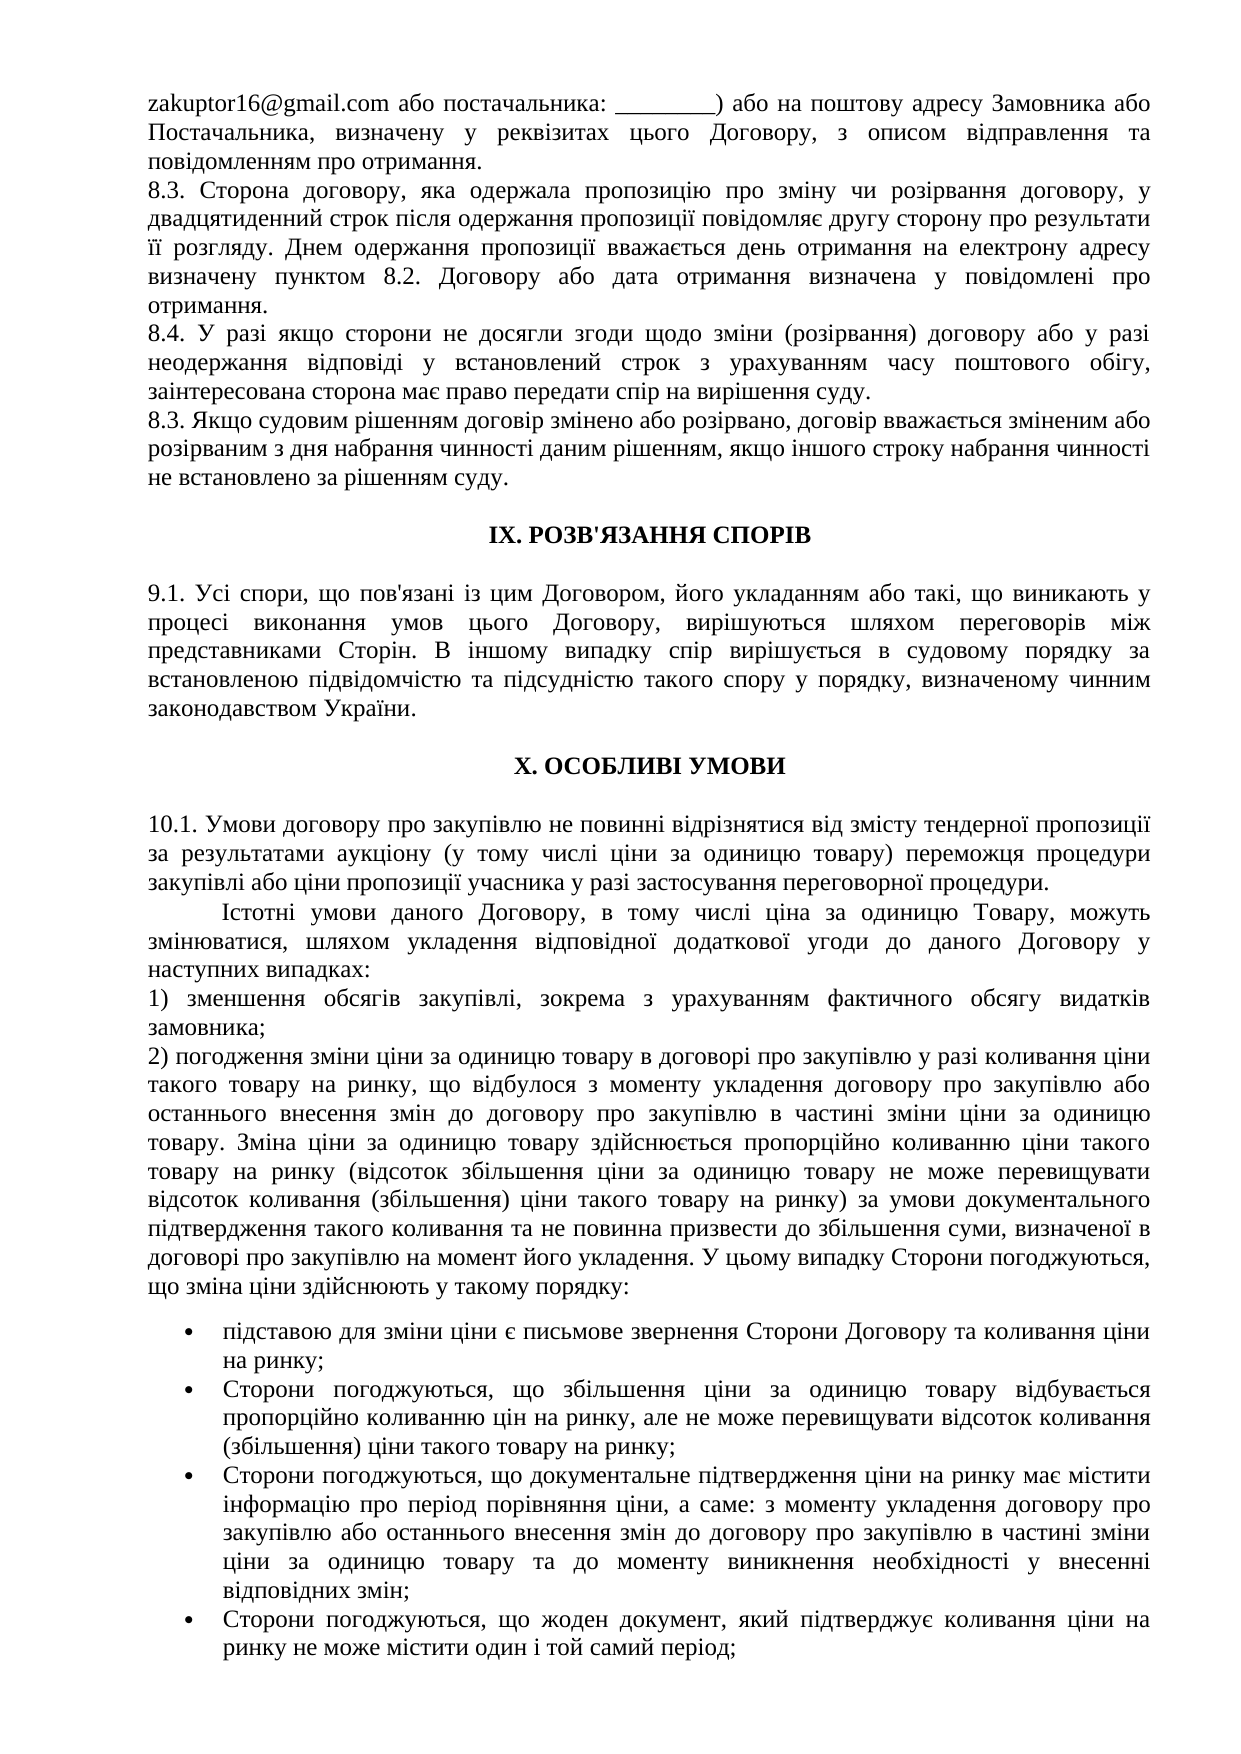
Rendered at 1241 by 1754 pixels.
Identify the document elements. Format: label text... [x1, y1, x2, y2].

list Сторони погоджуються, що документальне підтвердження ціни на ринку має містити інформацію про період порівняння ціни, а саме: з моменту укладення договору про закупівлю або останнього внесення змін до договору про закупівлю в частині зміни ціни за одиницю товару та до моменту виникнення необхідності у внесенні відповідних змін; [185, 1460, 1152, 1604]
list Сторони погоджуються, що жоден документ, який підтверджує коливання ціни на ринку не може містити один і той самий період; [185, 1604, 1152, 1661]
text 8.4. У разі якщо сторони не досягли згоди щодо зміни (розірвання) договору або у разі неодержання відповіді у встановлений строк з урахуванням часу поштового обігу, заінтересована сторона має право передати спір на вирішення суду. [148, 318, 1152, 405]
list підставою для зміни ціни є письмове звернення Сторони Договору та коливання ціни на ринку; [185, 1316, 1152, 1374]
list Сторони погоджуються, що збільшення ціни за одиницю товару відбувається пропорційно коливанню цін на ринку, але не може перевищувати відсоток коливання (збільшення) ціни такого товару на ринку; [185, 1374, 1152, 1460]
text 8.3. Якщо судовим рішенням договір змінено або розірвано, договір вважається зміненим або розірваним з дня набрання чинності даним рішенням, якщо іншого строку набрання чинності не встановлено за рішенням суду. [148, 405, 1152, 491]
text Істотні умови даного Договору, в тому числі ціна за одиницю Товару, можуть змінюватися, шляхом укладення відповідної додаткової угоди до даного Договору у наступних випадках: [148, 897, 1152, 983]
text X. ОСОБЛИВІ УМОВИ [148, 751, 1152, 780]
text 9.1. Усі спори, що пов'язані із цим Договором, його укладанням або такі, що виникають у процесі виконання умов цього Договору, вирішуються шляхом переговорів між представниками Сторін. В іншому випадку спір вирішується в судовому порядку за встановленою підвідомчістю та підсудністю такого спору у порядку, визначеному чинним законодавством України. [148, 578, 1152, 722]
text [148, 88, 1152, 175]
text 10.1. Умови договору про закупівлю не повинні відрізнятися від змісту тендерної пропозиції за результатами аукціону (у тому числі ціни за одиницю товару) переможця процедури закупівлі або ціни пропозиції учасника у разі застосування переговорної процедури. [148, 809, 1152, 897]
text 8.3. Сторона договору, яка одержала пропозицію про зміну чи розірвання договору, у двадцятиденний строк після одержання пропозиції повідомляє другу сторону про результати її розгляду. Днем одержання пропозиції вважається день отримання на електрону адресу визначену пунктом 8.2. Договору або дата отримання визначена у повідомлені про отримання. [148, 175, 1152, 318]
text IX. РОЗВ'ЯЗАННЯ СПОРІВ [148, 520, 1152, 549]
text 1) зменшення обсягів закупівлі, зокрема з урахуванням фактичного обсягу видатків замовника; [148, 983, 1152, 1041]
text 2) погодження зміни ціни за одиницю товару в договорі про закупівлю у разі коливання ціни такого товару на ринку, що відбулося з моменту укладення договору про закупівлю або останнього внесення змін до договору про закупівлю в частині зміни ціни за одиницю товару. Зміна ціни за одиницю товару здійснюється пропорційно коливанню ціни такого товару на ринку (відсоток збільшення ціни за одиницю товару не може перевищувати відсоток коливання (збільшення) ціни такого товару на ринку) за умови документального підтвердження такого коливання та не повинна призвести до збільшення суми, визначеної в договорі про закупівлю на момент його укладення. У цьому випадку Сторони погоджуються, що зміна ціни здійснюють у такому порядку: [148, 1041, 1152, 1299]
